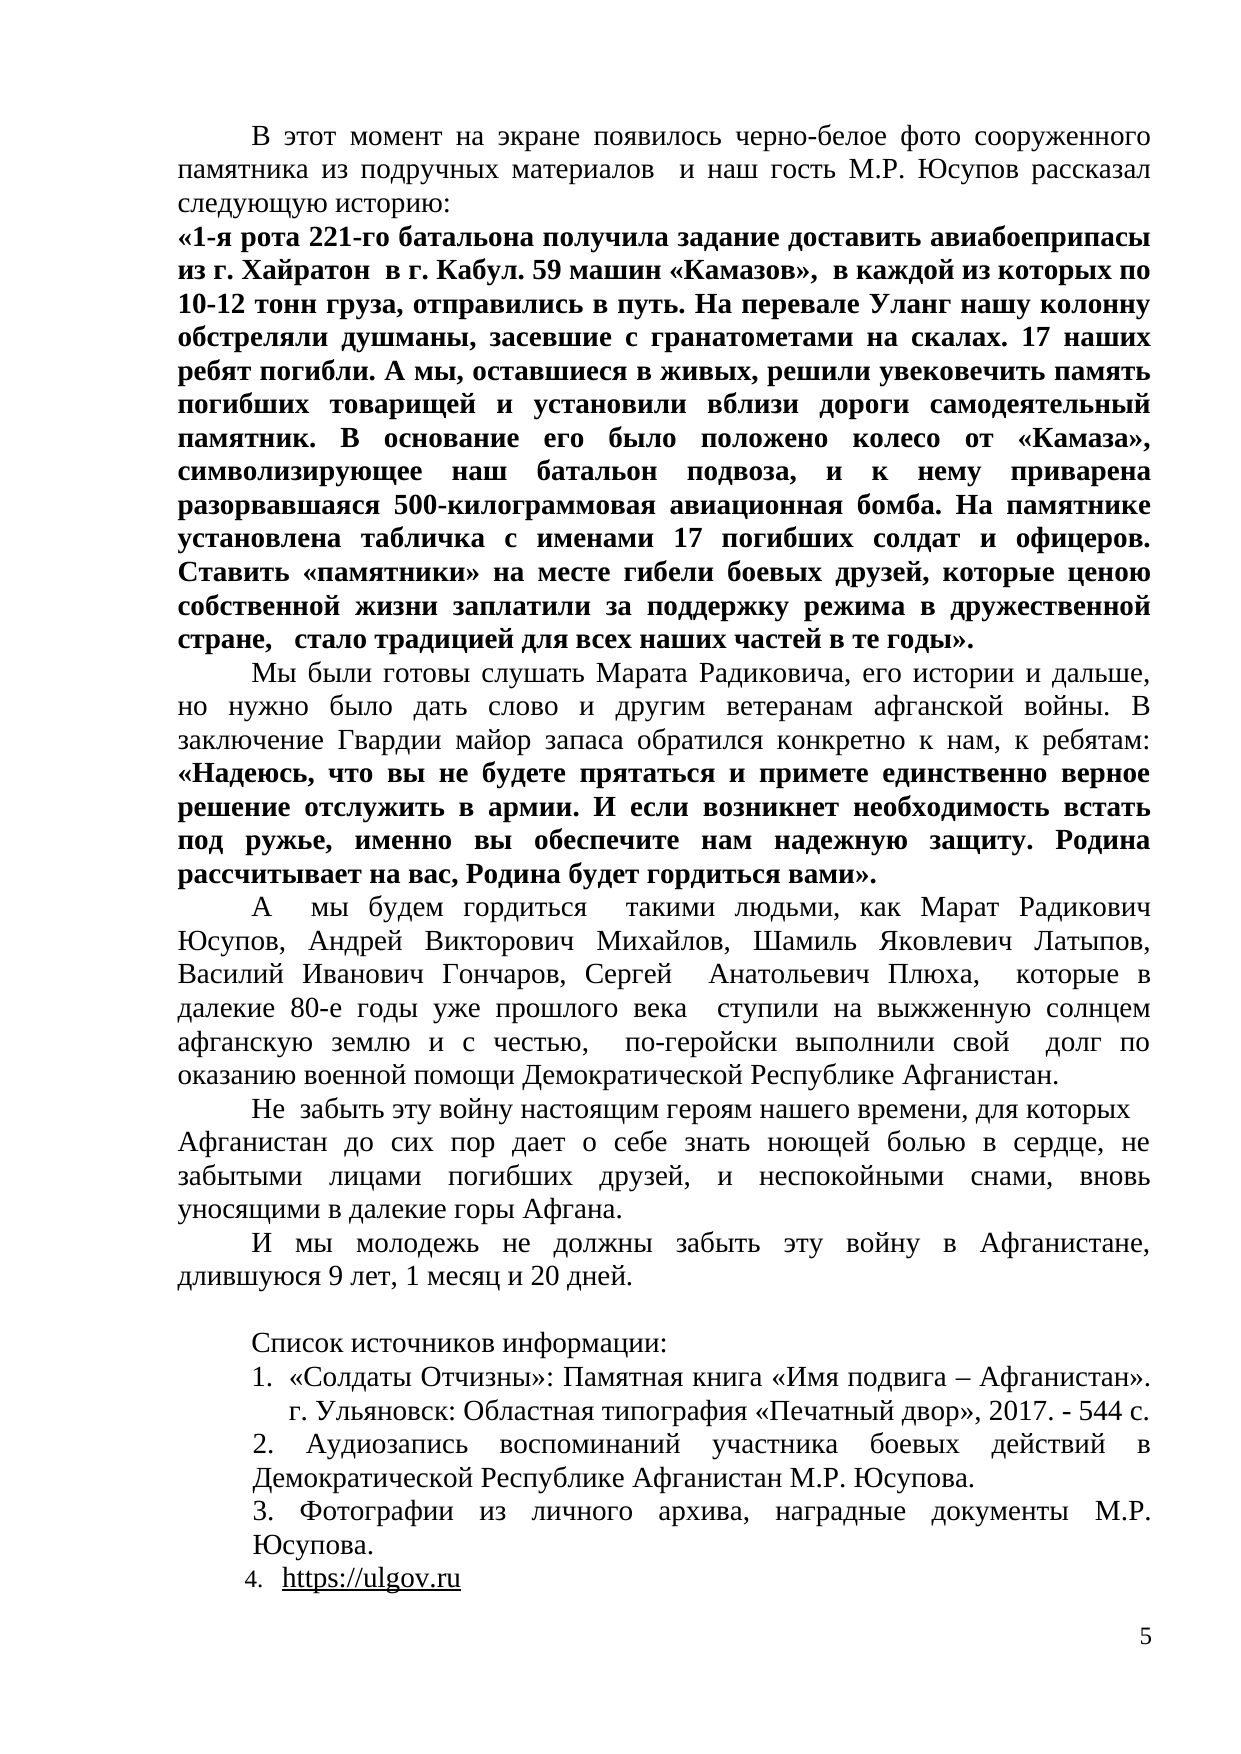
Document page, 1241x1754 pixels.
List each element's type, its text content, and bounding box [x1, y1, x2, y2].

text И мы молодежь не должны забыть эту войну в Афганистане, длившуюся 9 лет, 1 месяц и 20 дней. [177, 1225, 1152, 1292]
text 3. Фотографии из личного архива, наградные документы М.Р. Юсупова. [252, 1493, 1152, 1560]
text Мы были готовы слушать Марата Радиковича, его истории и дальше, но нужно было дать слово и другим ветеранам афганской войны. В заключение Гвардии майор запаса обратился конкретно к нам, к ребятам: «Надеюсь, что вы не будете прятаться и примете единственно верное решение отслужить в армии. И если возникнет необходимость встать под ружье, именно вы обеспечите нам надежную защиту. Родина рассчитывает на вас, Родина будет гордиться вами». [177, 655, 1152, 889]
text Список источников информации: [177, 1326, 1152, 1359]
list https://ulgov.ru [244, 1560, 1152, 1594]
text Не забыть эту войну настоящим героям нашего времени, для которых [177, 1091, 1152, 1124]
text «1-я рота 221-го батальона получила задание доставить авиабоеприпасы из г. Хайратон в г. Кабул. 59 машин «Камазов», в каждой из которых по 10-12 тонн груза, отправились в путь. На перевале Уланг нашу колонну обстреляли душманы, засевшие с гранатометами на скалах. 17 наших ребят погибли. А мы, оставшиеся в живых, решили увековечить память погибших товарищей и установили вблизи дороги самодеятельный памятник. В основание его было положено колесо от «Камаза», символизирующее наш батальон подвоза, и к нему приварена разорвавшаяся 500-килограммовая авиационная бомба. На памятнике установлена табличка с именами 17 погибших солдат и офицеров. Ставить «памятники» на месте гибели боевых друзей, которые ценою собственной жизни заплатили за поддержку режима в дружественной стране, стало традицией для всех наших частей в те годы». [177, 219, 1152, 655]
list «Солдаты Отчизны»: Памятная книга «Имя подвига – Афганистан». г. Ульяновск: Областная типография «Печатный двор», 2017. - 544 с. [251, 1359, 1152, 1426]
text 2. Аудиозапись воспоминаний участника боевых действий в Демократической Республике Афганистан М.Р. Юсупова. [252, 1426, 1152, 1493]
text Афганистан до сих пор дает о себе знать ноющей болью в сердце, не забытыми лицами погибших друзей, и неспокойными снами, вновь уносящими в далекие горы Афгана. [177, 1124, 1152, 1225]
text В этот момент на экране появилось черно-белое фото сооруженного памятника из подручных материалов и наш гость М.Р. Юсупов рассказал следующую историю: [177, 118, 1152, 219]
text А мы будем гордиться такими людьми, как Марат Радикович Юсупов, Андрей Викторович Михайлов, Шамиль Яковлевич Латыпов, Василий Иванович Гончаров, Сергей Анатольевич Плюха, которые в далекие 80-е годы уже прошлого века ступили на выжженную солнцем афганскую землю и с честью, по-геройски выполнили свой долг по оказанию военной помощи Демократической Республике Афганистан. [177, 889, 1152, 1091]
